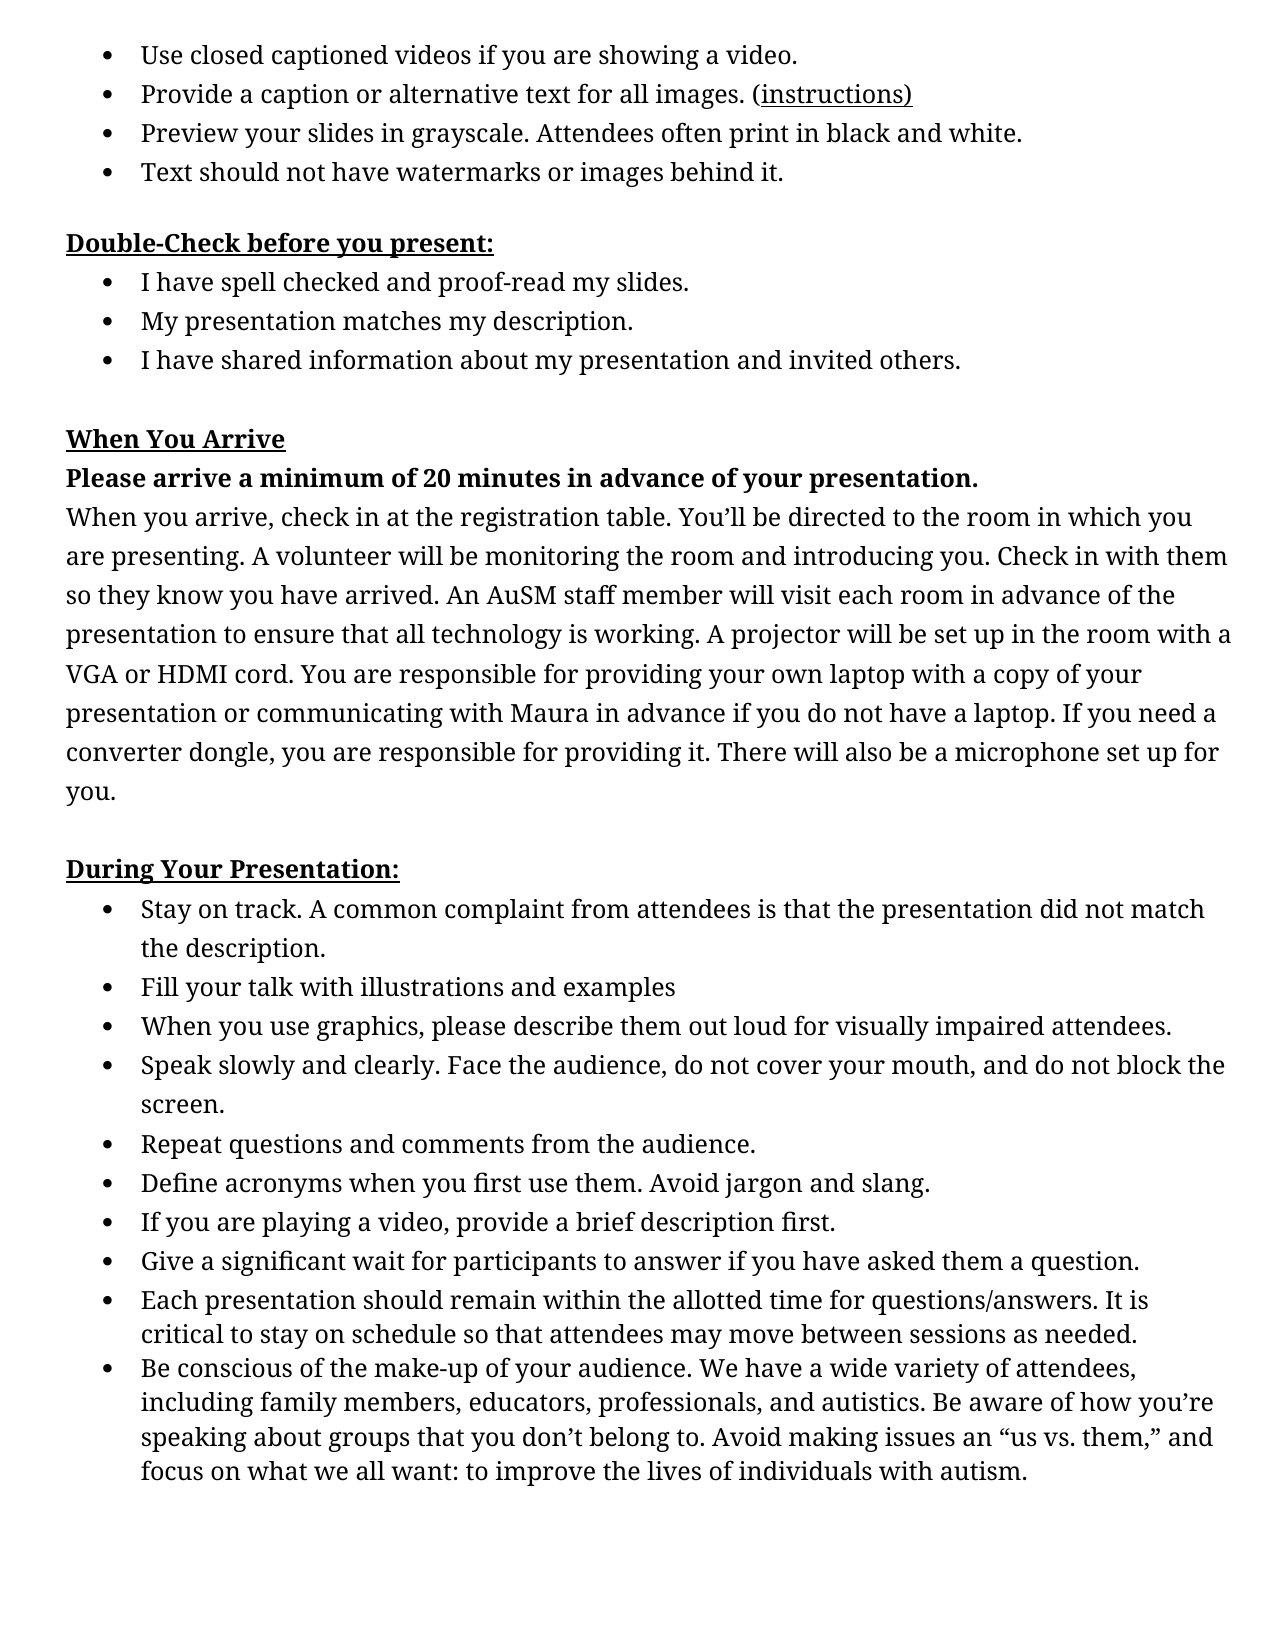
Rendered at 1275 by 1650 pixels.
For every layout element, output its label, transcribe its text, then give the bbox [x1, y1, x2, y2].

list If you are playing a video, provide a brief description first. [103, 1204, 1237, 1239]
list My presentation matches my description. [103, 304, 1237, 338]
list Stay on track. A common complaint from attendees is that the presentation did not match the description. [103, 891, 1237, 964]
text During Your Presentation: [66, 852, 1237, 886]
list Define acronyms when you first use them. Avoid jargon and slang. [103, 1165, 1237, 1199]
text Double-Check before you present: [66, 225, 1237, 259]
list Repeat questions and comments from the audience. [103, 1126, 1237, 1160]
list Give a significant wait for participants to answer if you have asked them a question. [103, 1244, 1237, 1278]
list When you use graphics, please describe them out loud for visually impaired attendees. [103, 1009, 1237, 1043]
text When You Arrive [66, 421, 1237, 455]
text Please arrive a minimum of 20 minutes in advance of your presentation. [66, 460, 1237, 494]
list Use closed captioned videos if you are showing a video. [103, 37, 1237, 72]
list Speak slowly and clearly. Face the audience, do not cover your mouth, and do not block the screen. [103, 1048, 1237, 1121]
list Provide a caption or alternative text for all images. (instructions) [103, 77, 1237, 111]
list I have shared information about my presentation and invited others. [103, 343, 1237, 377]
list I have spell checked and proof-read my slides. [103, 264, 1237, 299]
list Each presentation should remain within the allotted time for questions/answers. It is critical to stay on schedule so that attendees may move between sessions as needed. [103, 1283, 1237, 1351]
list Be conscious of the make-up of your audience. We have a wide variety of attendees, including family members, educators, professionals, and autistics. Be aware of how you’re speaking about groups that you don’t belong to. Avoid making issues an “us vs. them,” and focus on what we all want: to improve the lives of individuals with autism. [103, 1351, 1237, 1487]
list Fill your talk with illustrations and examples [103, 969, 1237, 1004]
list Preview your slides in grayscale. Attendees often print in black and white. [103, 116, 1237, 150]
list Text should not have watermarks or images behind it. [103, 155, 1237, 221]
text When you arrive, check in at the registration table. You’ll be directed to the room in which you are presenting. A volunteer will be monitoring the room and introducing you. Check in with them so they know you have arrived. An AuSM staff member will visit each room in advance of the presentation to ensure that all technology is working. A projector will be set up in the room with a VGA or HDMI cord. You are responsible for providing your own laptop with a copy of your presentation or communicating with Maura in advance if you do not have a laptop. If you need a converter dongle, you are responsible for providing it. There will also be a microphone set up for you. [66, 499, 1237, 808]
